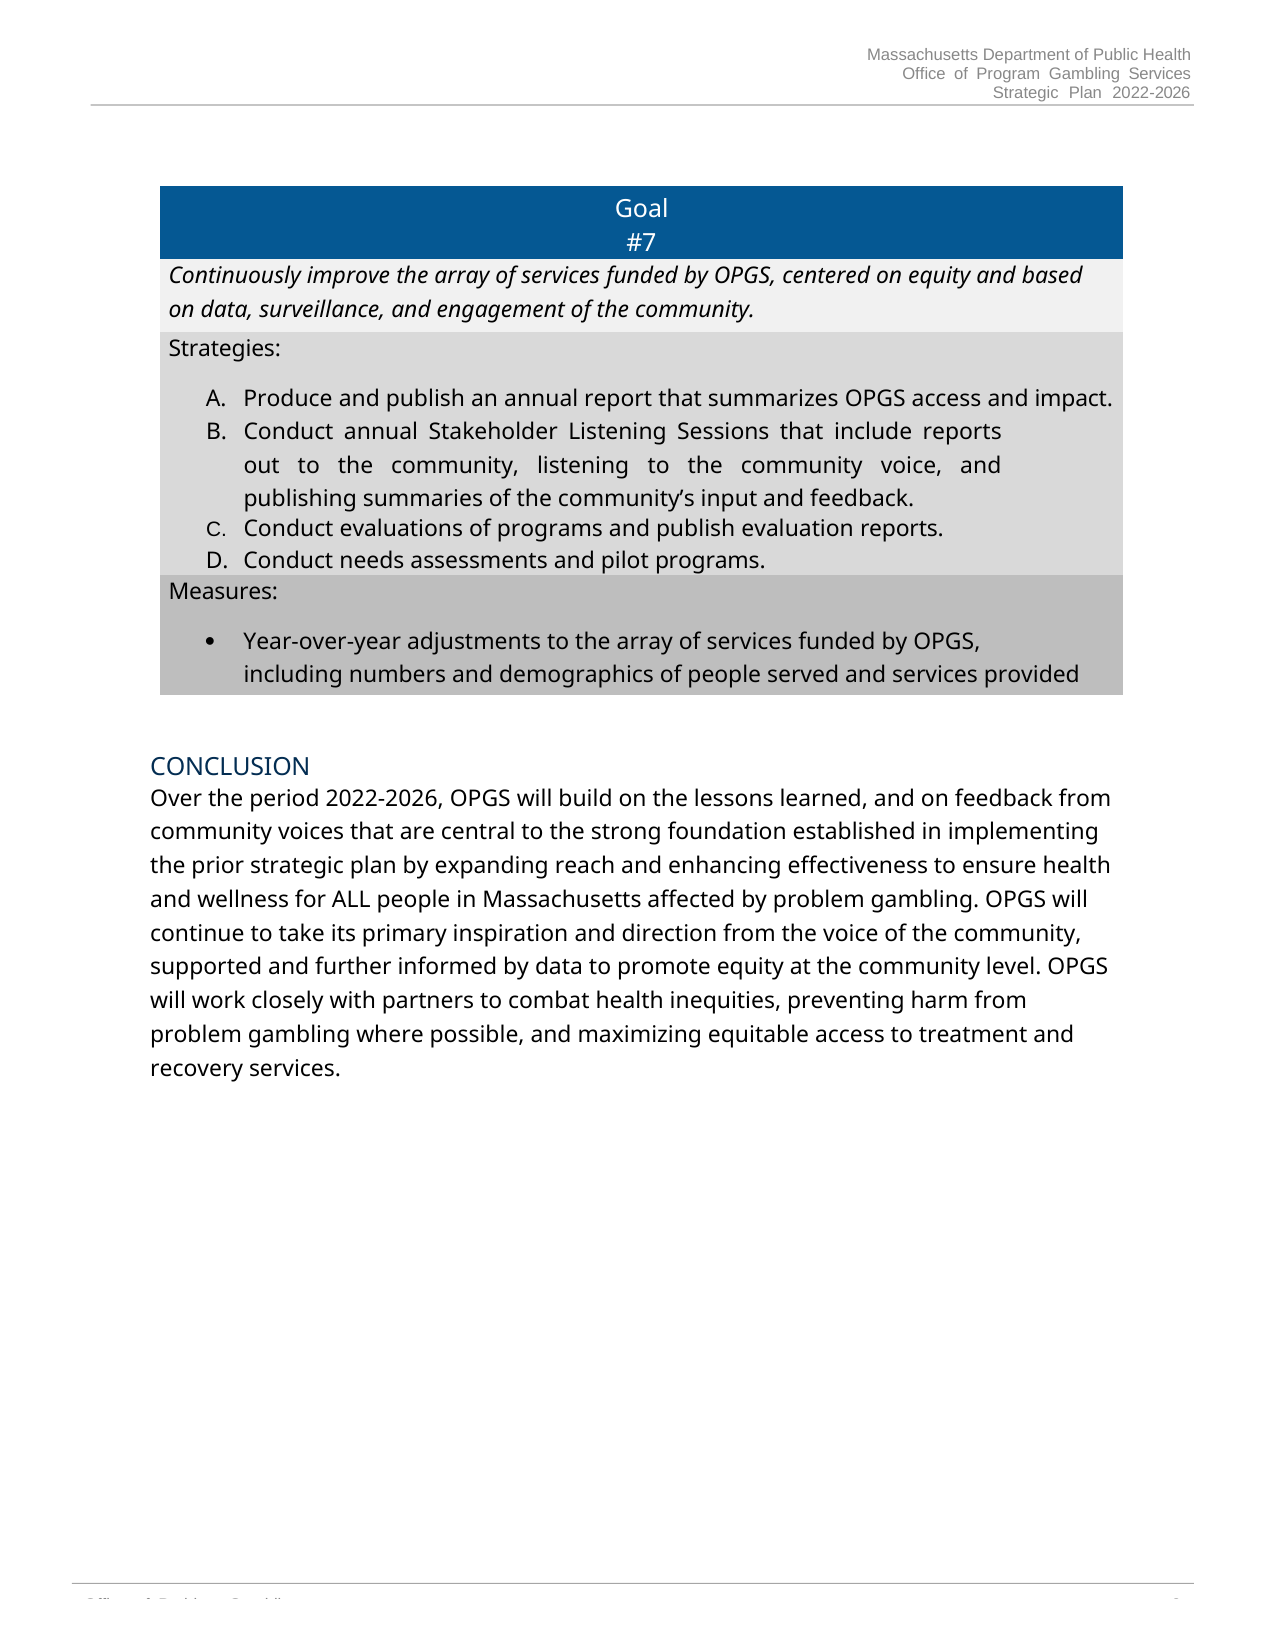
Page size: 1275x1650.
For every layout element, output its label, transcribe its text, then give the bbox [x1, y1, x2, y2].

text Over the period 2022-2026, OPGS will build on the lessons learned, and on feedback from community voices that are central to the strong foundation established in implementing the prior strategic plan by expanding reach and enhancing effectiveness to ensure health and wellness for ALL people in Massachusetts affected by problem gambling. OPGS will continue to take its primary inspiration and direction from the voice of the community, supported and further informed by data to promote equity at the community level. OPGS will work closely with partners to combat health inequities, preventing harm from problem gambling where possible, and maximizing equitable access to treatment and recovery services. [150, 782, 1120, 1083]
subtitle CONCLUSION [150, 753, 1137, 782]
table_cell Strategies: Produce and publish an annual report that summarizes OPGS access and impact. Conduct annual Stakeholder Listening Sessions that include reports out to the community, listening to the community voice, and publishing summaries of the community’s input and feedback. Conduct evaluations of programs and publish evaluation reports. Conduct needs assessments and pilot programs. [160, 332, 1123, 575]
table_header Goal #7 [160, 186, 1123, 259]
table_cell Measures: Year-over-year adjustments to the array of services funded by OPGS, including numbers and demographics of people served and services provided [160, 575, 1123, 695]
table_cell Continuously improve the array of services funded by OPGS, centered on equity and based on data, surveillance, and engagement of the community. [160, 259, 1123, 332]
